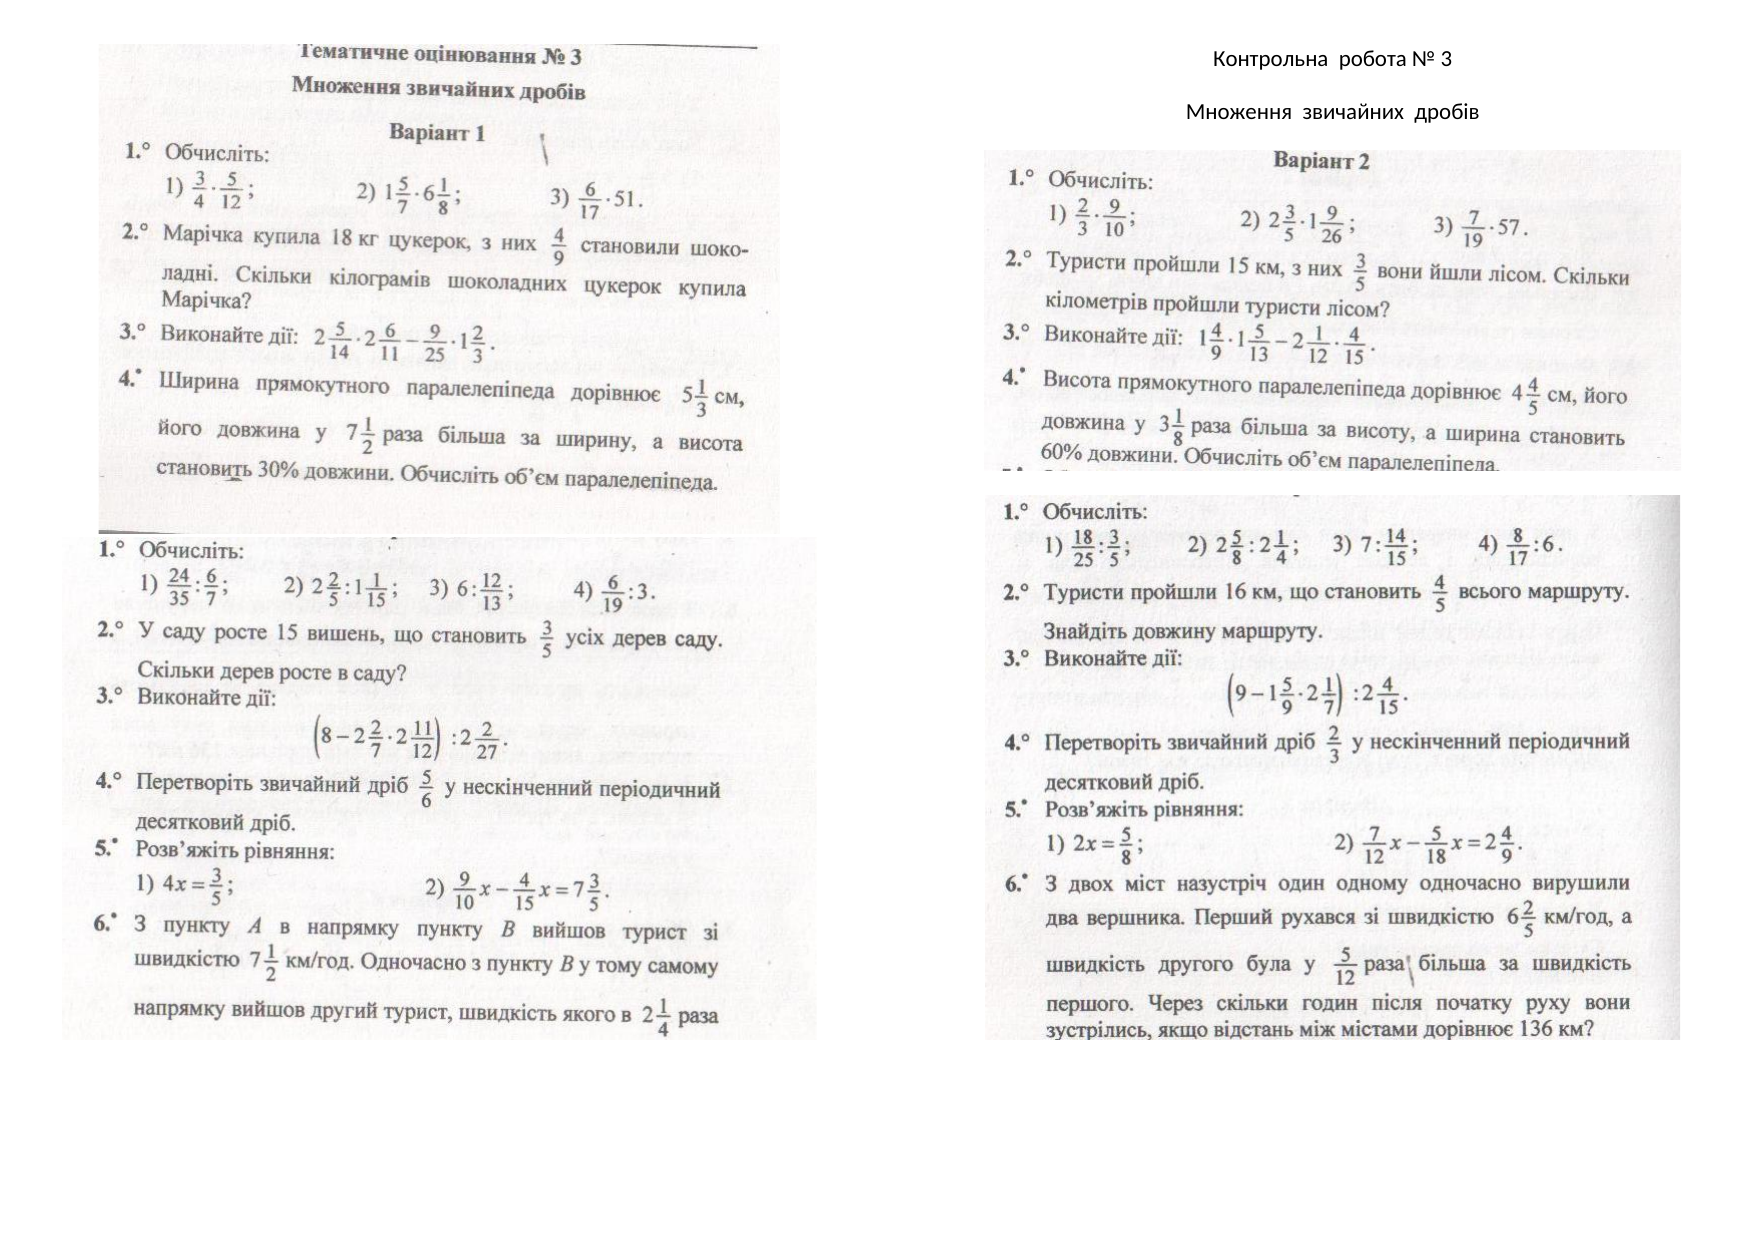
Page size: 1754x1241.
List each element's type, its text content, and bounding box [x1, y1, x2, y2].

picture [98, 44, 780, 534]
text Множення звичайних дробів [923, 97, 1742, 125]
text Контрольна робота № 3 [923, 44, 1742, 72]
picture [984, 150, 1682, 471]
picture [985, 495, 1681, 1040]
picture [62, 537, 817, 1040]
